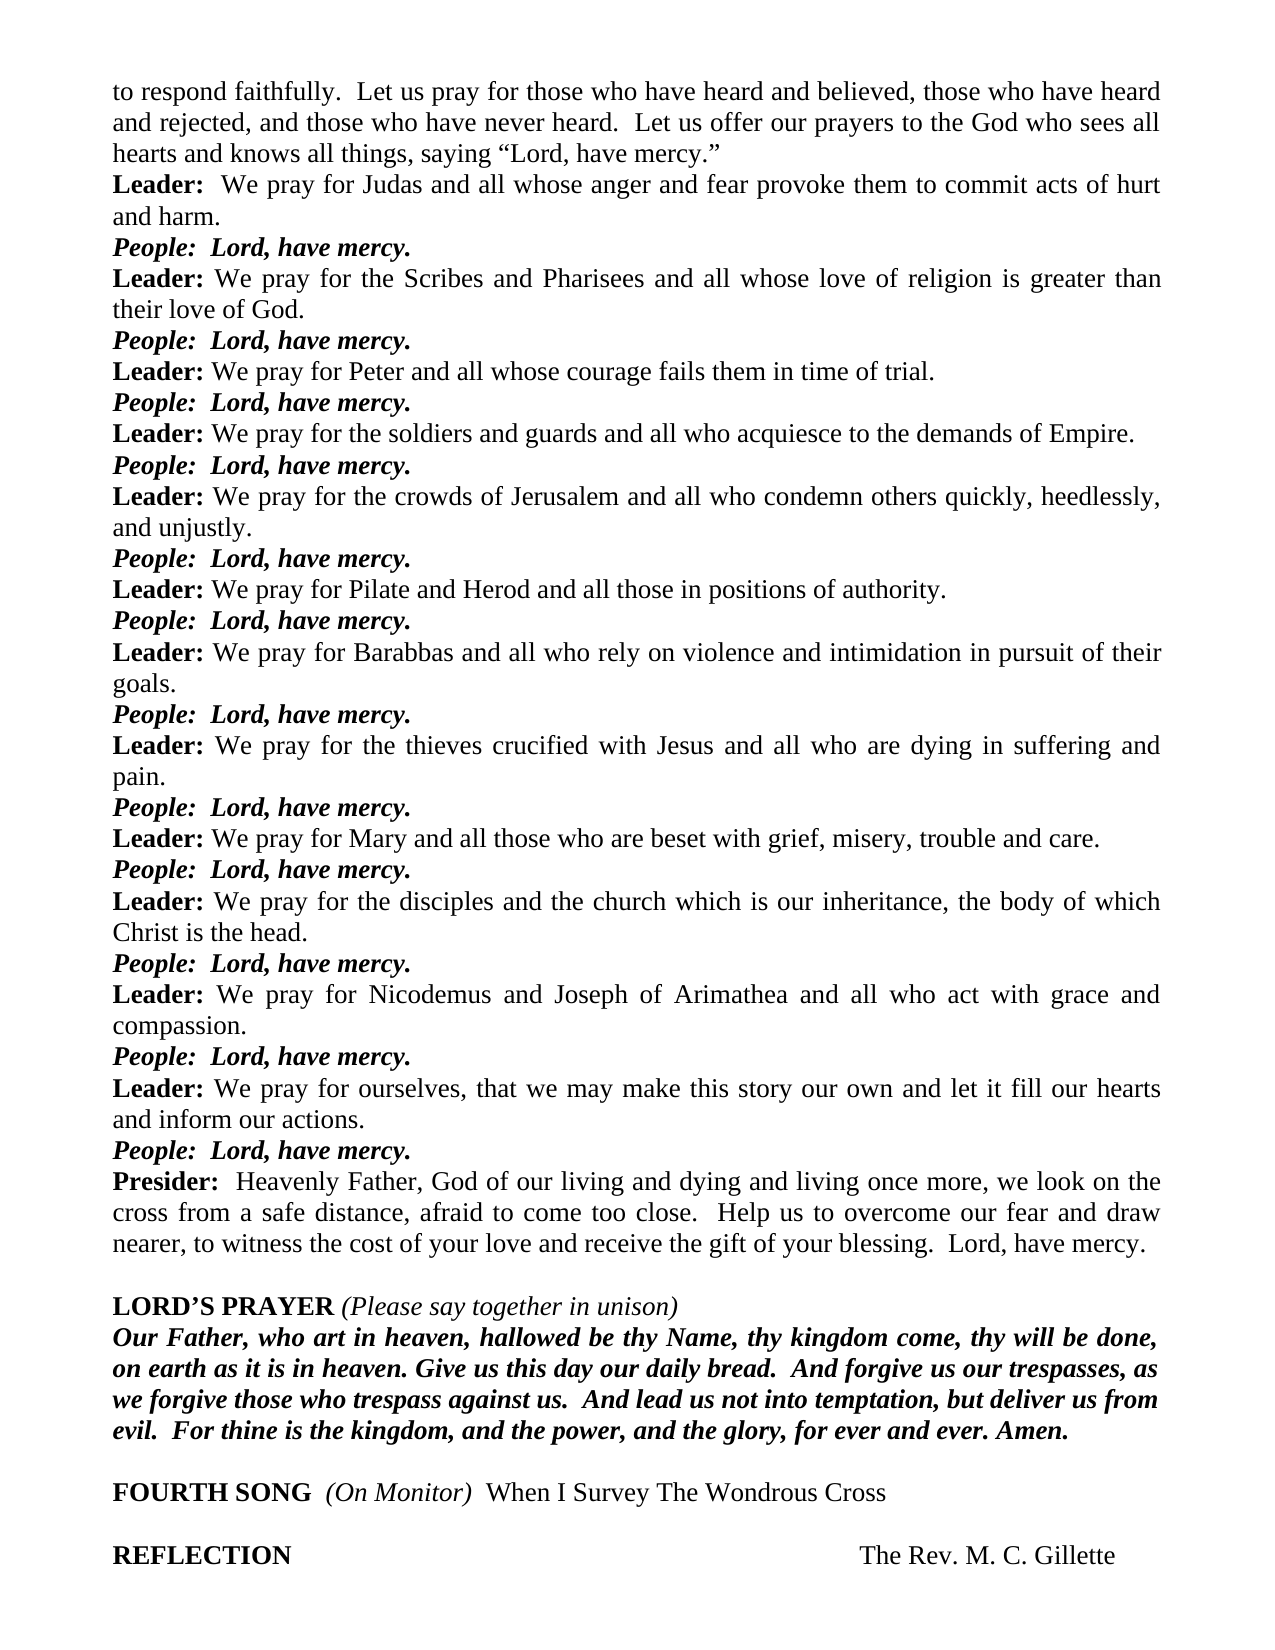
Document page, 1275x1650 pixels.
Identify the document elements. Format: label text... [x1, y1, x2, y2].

text People: Lord, have mercy. [112, 947, 1162, 978]
text People: Lord, have mercy. [112, 698, 1162, 729]
text Leader: We pray for the crowds of Jerusalem and all who condemn others quickly, heedlessly, and unjustly. [112, 480, 1162, 542]
text Leader: We pray for Barabbas and all who rely on violence and intimidation in pursuit of their goals. [112, 636, 1162, 698]
text People: Lord, have mercy. [112, 542, 1162, 573]
text People: Lord, have mercy. [112, 231, 1162, 262]
text REFLECTION The Rev. M. C. Gillette [112, 1539, 1162, 1570]
text Leader: We pray for Peter and all whose courage fails them in time of trial. [112, 355, 1162, 386]
text Leader: We pray for Mary and all those who are beset with grief, misery, trouble and care. [112, 822, 1162, 854]
text Leader: We pray for the thieves crucified with Jesus and all who are dying in suffering and pain. [112, 729, 1162, 791]
text People: Lord, have mercy. [112, 854, 1162, 885]
text Leader: We pray for Nicodemus and Joseph of Arimathea and all who act with grace and compassion. [112, 978, 1162, 1041]
text Leader: We pray for Judas and all whose anger and fear provoke them to commit acts of hurt and harm. [112, 168, 1162, 231]
text FOURTH SONG (On Monitor) When I Survey The Wondrous Cross [112, 1477, 1162, 1508]
text People: Lord, have mercy. [112, 791, 1162, 822]
text People: Lord, have mercy. [112, 324, 1162, 355]
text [112, 75, 1162, 168]
text Presider: Heavenly Father, God of our living and dying and living once more, we look on the cross from a safe distance, afraid to come too close. Help us to overcome our fear and draw nearer, to witness the cost of your love and receive the gift of your blessing. Lord, have mercy. [112, 1165, 1162, 1258]
text People: Lord, have mercy. [112, 449, 1162, 480]
text People: Lord, have mercy. [112, 1134, 1162, 1165]
text Our Father, who art in heaven, hallowed be thy Name, thy kingdom come, thy will be done, on earth as it is in heaven. Give us this day our daily bread. And forgive us our trespasses, as we forgive those who trespass against us. And lead us not into temptation, but deliver us from evil. For thine is the kingdom, and the power, and the glory, for ever and ever. Amen. [112, 1321, 1162, 1445]
text People: Lord, have mercy. [112, 1041, 1162, 1072]
text Leader: We pray for the Scribes and Pharisees and all whose love of religion is greater than their love of God. [112, 262, 1162, 324]
text People: Lord, have mercy. [112, 604, 1162, 636]
text People: Lord, have mercy. [112, 386, 1162, 418]
text Leader: We pray for the soldiers and guards and all who acquiesce to the demands of Empire. [112, 418, 1162, 449]
text LORD’S PRAYER (Please say together in unison) [112, 1290, 1162, 1321]
text Leader: We pray for ourselves, that we may make this story our own and let it fill our hearts and inform our actions. [112, 1072, 1162, 1134]
text Leader: We pray for the disciples and the church which is our inheritance, the body of which Christ is the head. [112, 885, 1162, 947]
text Leader: We pray for Pilate and Herod and all those in positions of authority. [112, 573, 1162, 604]
